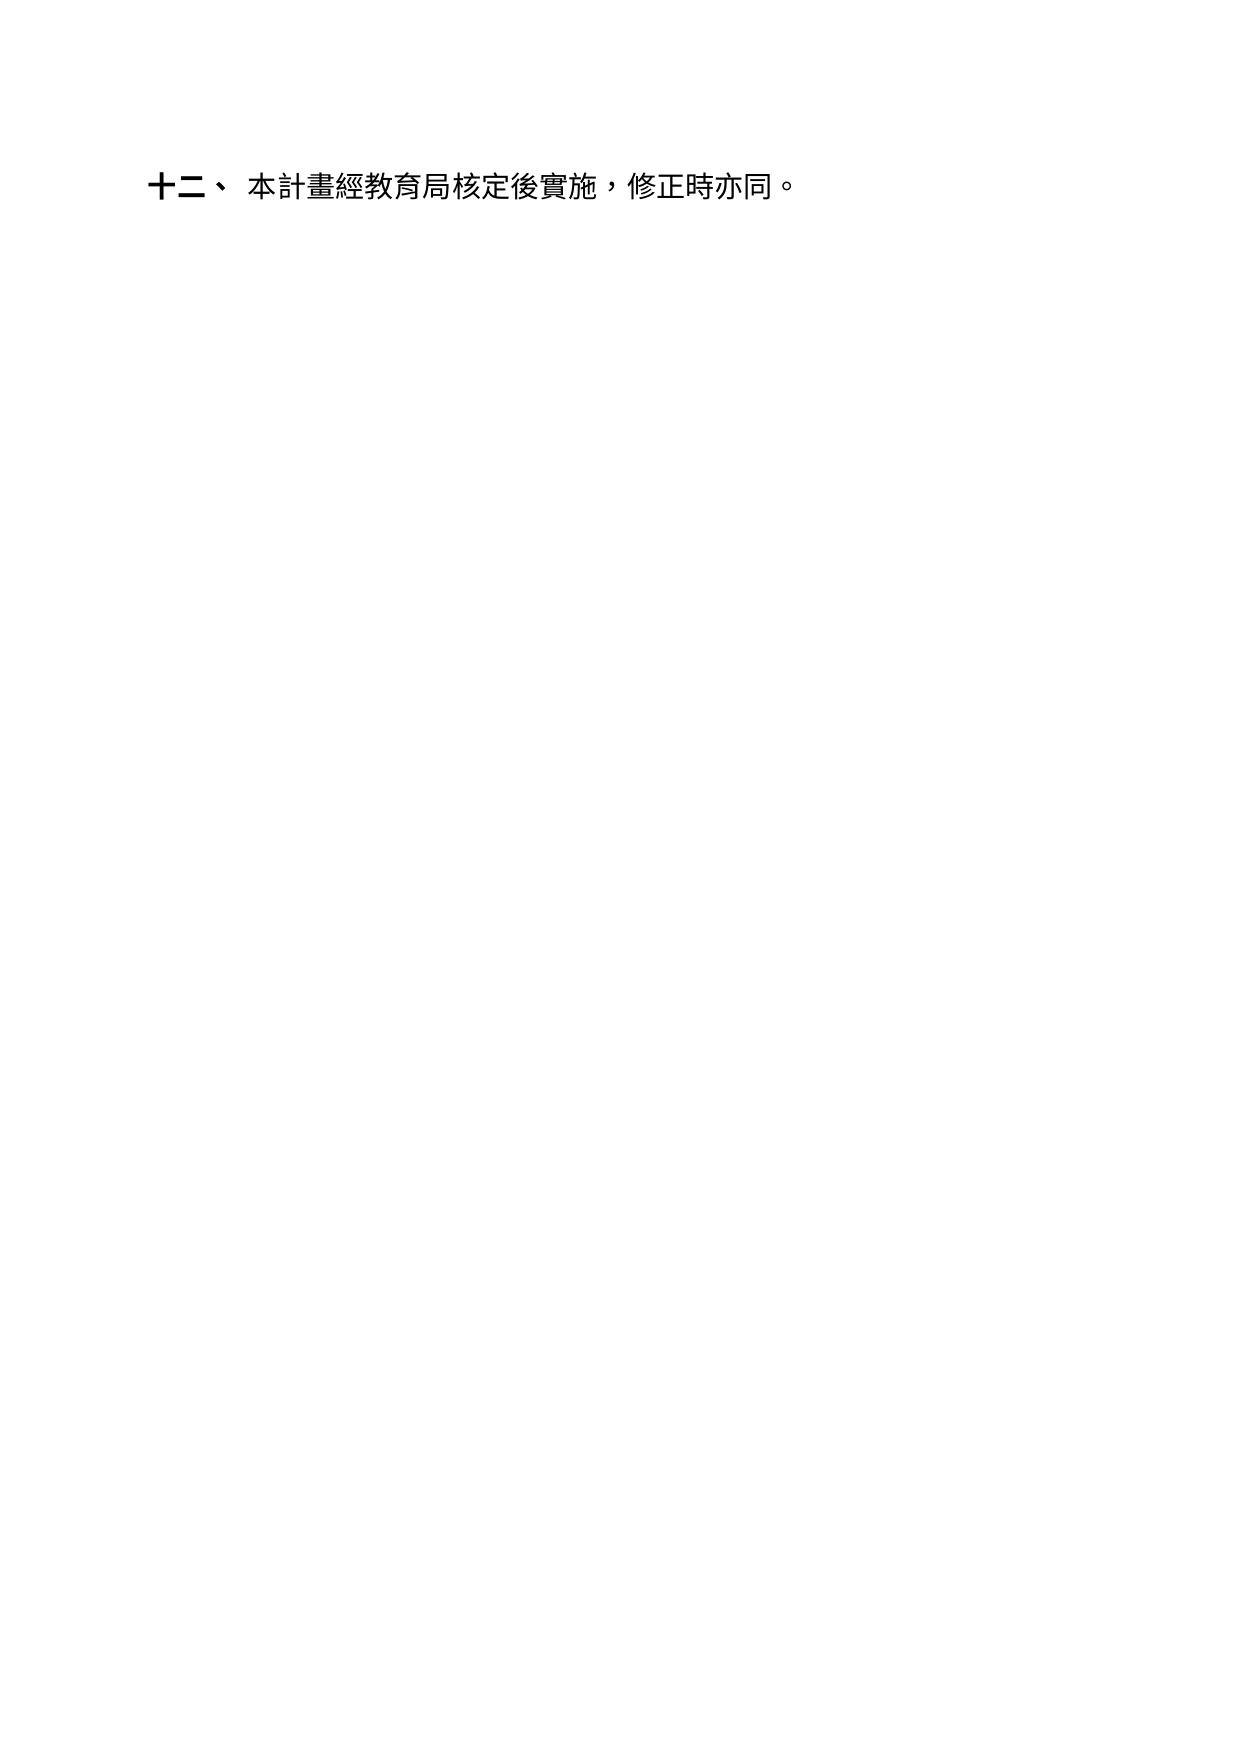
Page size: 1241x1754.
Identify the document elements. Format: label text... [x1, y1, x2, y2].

list 本計畫經教育局核定後實施，修正時亦同。 [148, 157, 1122, 207]
